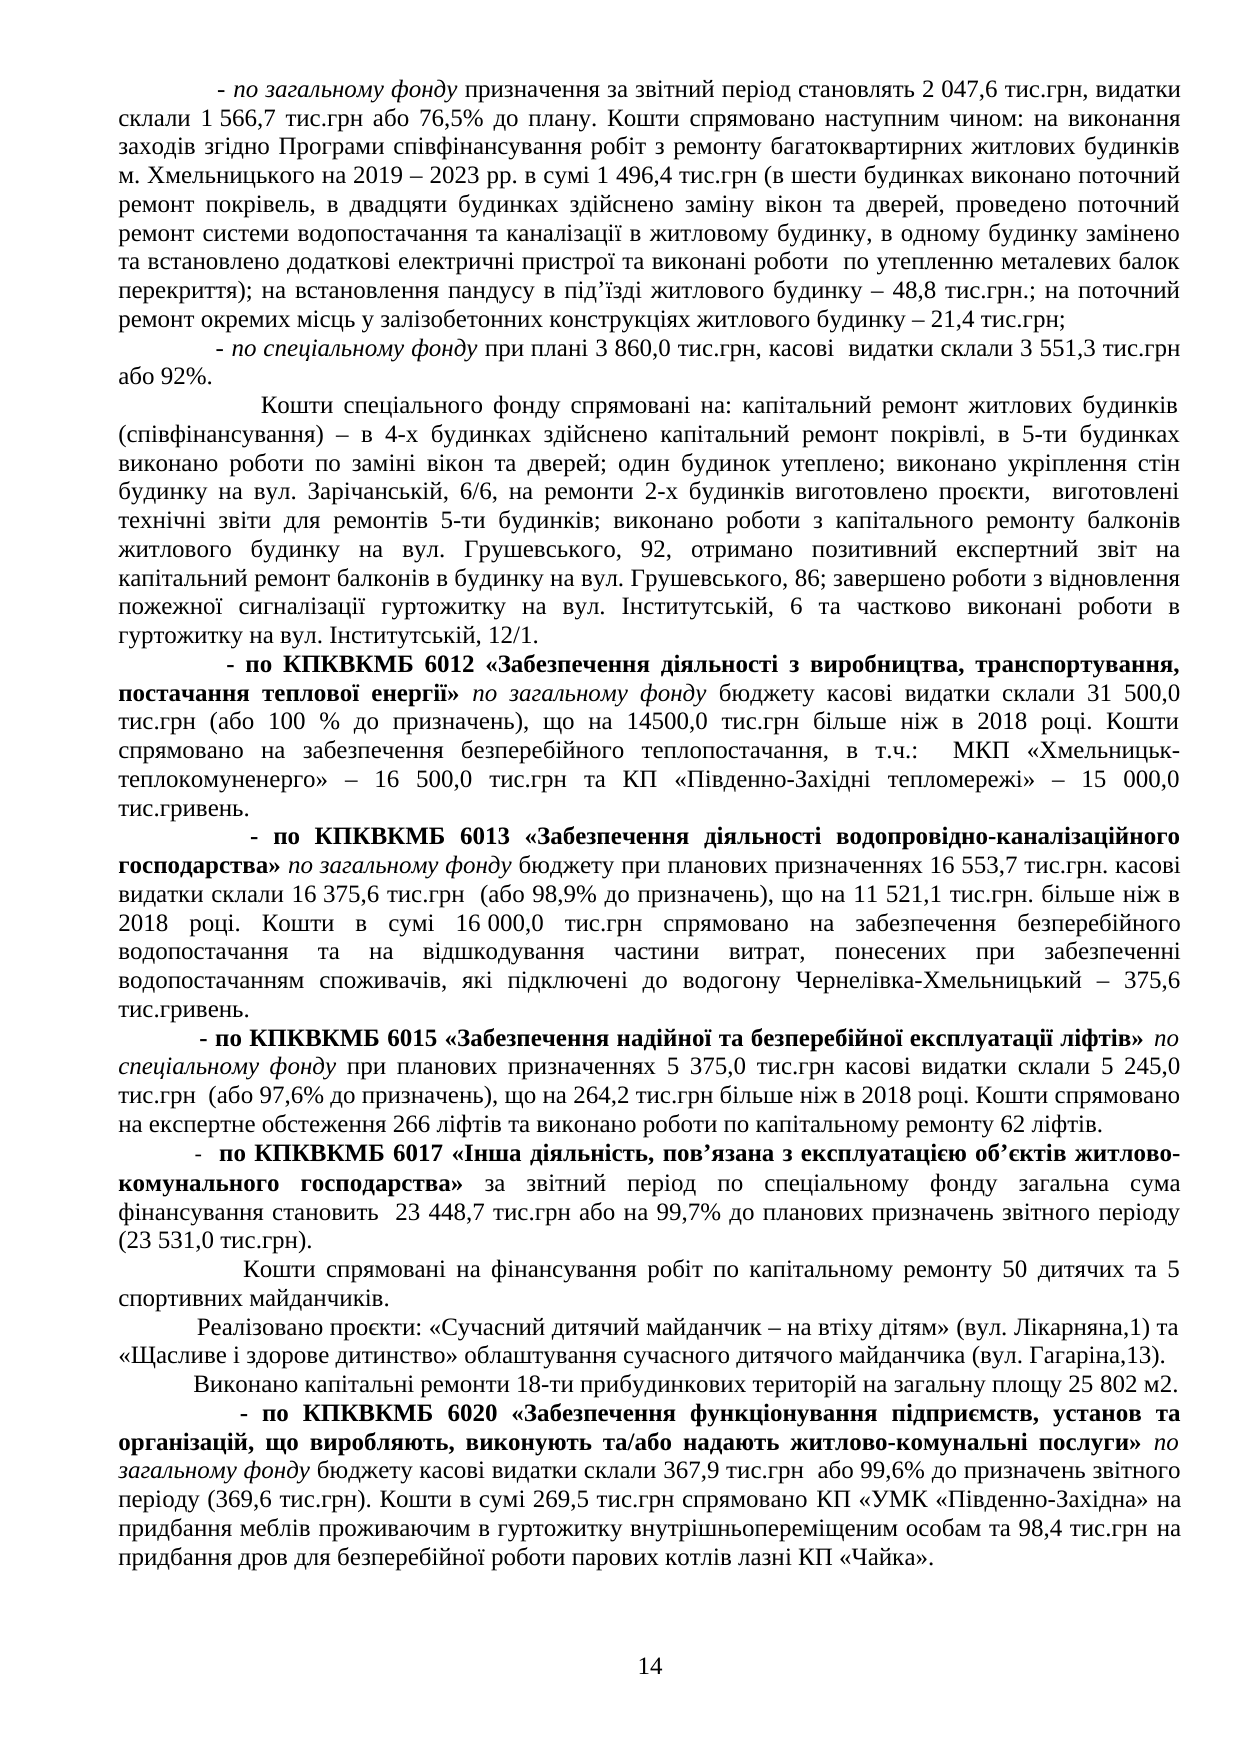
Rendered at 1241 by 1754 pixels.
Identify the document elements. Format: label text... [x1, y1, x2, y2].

text - по загальному фонду призначення за звітний період становлять 2 047,6 тис.грн, видатки склали 1 566,7 тис.грн або 76,5% до плану. Кошти спрямовано наступним чином: на виконання заходів згідно Програми співфінансування робіт з ремонту багатоквартирних житлових будинків м. Хмельницького на 2019 – 2023 рр. в сумі 1 496,4 тис.грн (в шести будинках виконано поточний ремонт покрівель, в двадцяти будинках здійснено заміну вікон та дверей, проведено поточний ремонт системи водопостачання та каналізації в житловому будинку, в одному будинку замінено та встановлено додаткові електричні пристрої та виконані роботи по утепленню металевих балок перекриття); на встановлення пандусу в під’їзді житлового будинку – 48,8 тис.грн.; на поточний ремонт окремих місць у залізобетонних конструкціях житлового будинку – 21,4 тис.грн; [118, 74, 1181, 333]
text - по спеціальному фонду при плані 3 860,0 тис.грн, касові видатки склали 3 551,3 тис.грн або 92%. [118, 333, 1181, 390]
text - по КПКВКМБ 6015 «Забезпечення надійної та безперебійної експлуатації ліфтів» по спеціальному фонду при планових призначеннях 5 375,0 тис.грн касові видатки склали 5 245,0 тис.грн (або 97,6% до призначень), що на 264,2 тис.грн більше ніж в 2018 році. Кошти спрямовано на експертне обстеження 266 ліфтів та виконано роботи по капітальному ремонту 62 ліфтів. [118, 1023, 1181, 1138]
text - по КПКВКМБ 6020 «Забезпечення функціонування підприємств, установ та організацій, що виробляють, виконують та/або надають житлово-комунальні послуги» по загальному фонду бюджету касові видатки склали 367,9 тис.грн або 99,6% до призначень звітного періоду (369,6 тис.грн). Кошти в сумі 269,5 тис.грн спрямовано КП «УМК «Південно-Західна» на придбання меблів проживаючим в гуртожитку внутрішньопереміщеним особам та 98,4 тис.грн на придбання дров для безперебійної роботи парових котлів лазні КП «Чайка». [118, 1398, 1181, 1571]
text Кошти спрямовані на фінансування робіт по капітальному ремонту 50 дитячих та 5 спортивних майданчиків. [118, 1254, 1181, 1312]
text - по КПКВКМБ 6017 «Інша діяльність, пов’язана з експлуатацією об’єктів житлово-комунального господарства» за звітний період по спеціальному фонду загальна сума фінансування становить 23 448,7 тис.грн або на 99,7% до планових призначень звітного періоду (23 531,0 тис.грн). [118, 1138, 1181, 1254]
text Кошти спеціального фонду спрямовані на: капітальний ремонт житлових будинків (співфінансування) – в 4-х будинках здійснено капітальний ремонт покрівлі, в 5-ти будинках виконано роботи по заміні вікон та дверей; один будинок утеплено; виконано укріплення стін будинку на вул. Зарічанській, 6/6, на ремонти 2-х будинків виготовлено проєкти, виготовлені технічні звіти для ремонтів 5-ти будинків; виконано роботи з капітального ремонту балконів житлового будинку на вул. Грушевського, 92, отримано позитивний експертний звіт на капітальний ремонт балконів в будинку на вул. Грушевського, 86; завершено роботи з відновлення пожежної сигналізації гуртожитку на вул. Інститутській, 6 та частково виконані роботи в гуртожитку на вул. Інститутській, 12/1. [118, 390, 1181, 649]
text Реалізовано проєкти: «Сучасний дитячий майданчик – на втіху дітям» (вул. Лікарняна,1) та «Щасливе і здорове дитинство» облаштування сучасного дитячого майданчика (вул. Гагаріна,13). [118, 1312, 1181, 1369]
text Виконано капітальні ремонти 18-ти прибудинкових територій на загальну площу 25 802 м2. [118, 1369, 1181, 1398]
text - по КПКВКМБ 6013 «Забезпечення діяльності водопровідно-каналізаційного господарства» по загальному фонду бюджету при планових призначеннях 16 553,7 тис.грн. касові видатки склали 16 375,6 тис.грн (або 98,9% до призначень), що на 11 521,1 тис.грн. більше ніж в 2018 році. Кошти в сумі 16 000,0 тис.грн спрямовано на забезпечення безперебійного водопостачання та на відшкодування частини витрат, понесених при забезпеченні водопостачанням споживачів, які підключені до водогону Чернелівка-Хмельницький – 375,6 тис.гривень. [118, 821, 1181, 1023]
text - по КПКВКМБ 6012 «Забезпечення діяльності з виробництва, транспортування, постачання теплової енергії» по загальному фонду бюджету касові видатки склали 31 500,0 тис.грн (або 100 % до призначень), що на 14500,0 тис.грн більше ніж в 2018 році. Кошти спрямовано на забезпечення безперебійного теплопостачання, в т.ч.: МКП «Хмельницьк-теплокомуненерго» – 16 500,0 тис.грн та КП «Південно-Західні тепломережі» – 15 000,0 тис.гривень. [118, 649, 1181, 821]
